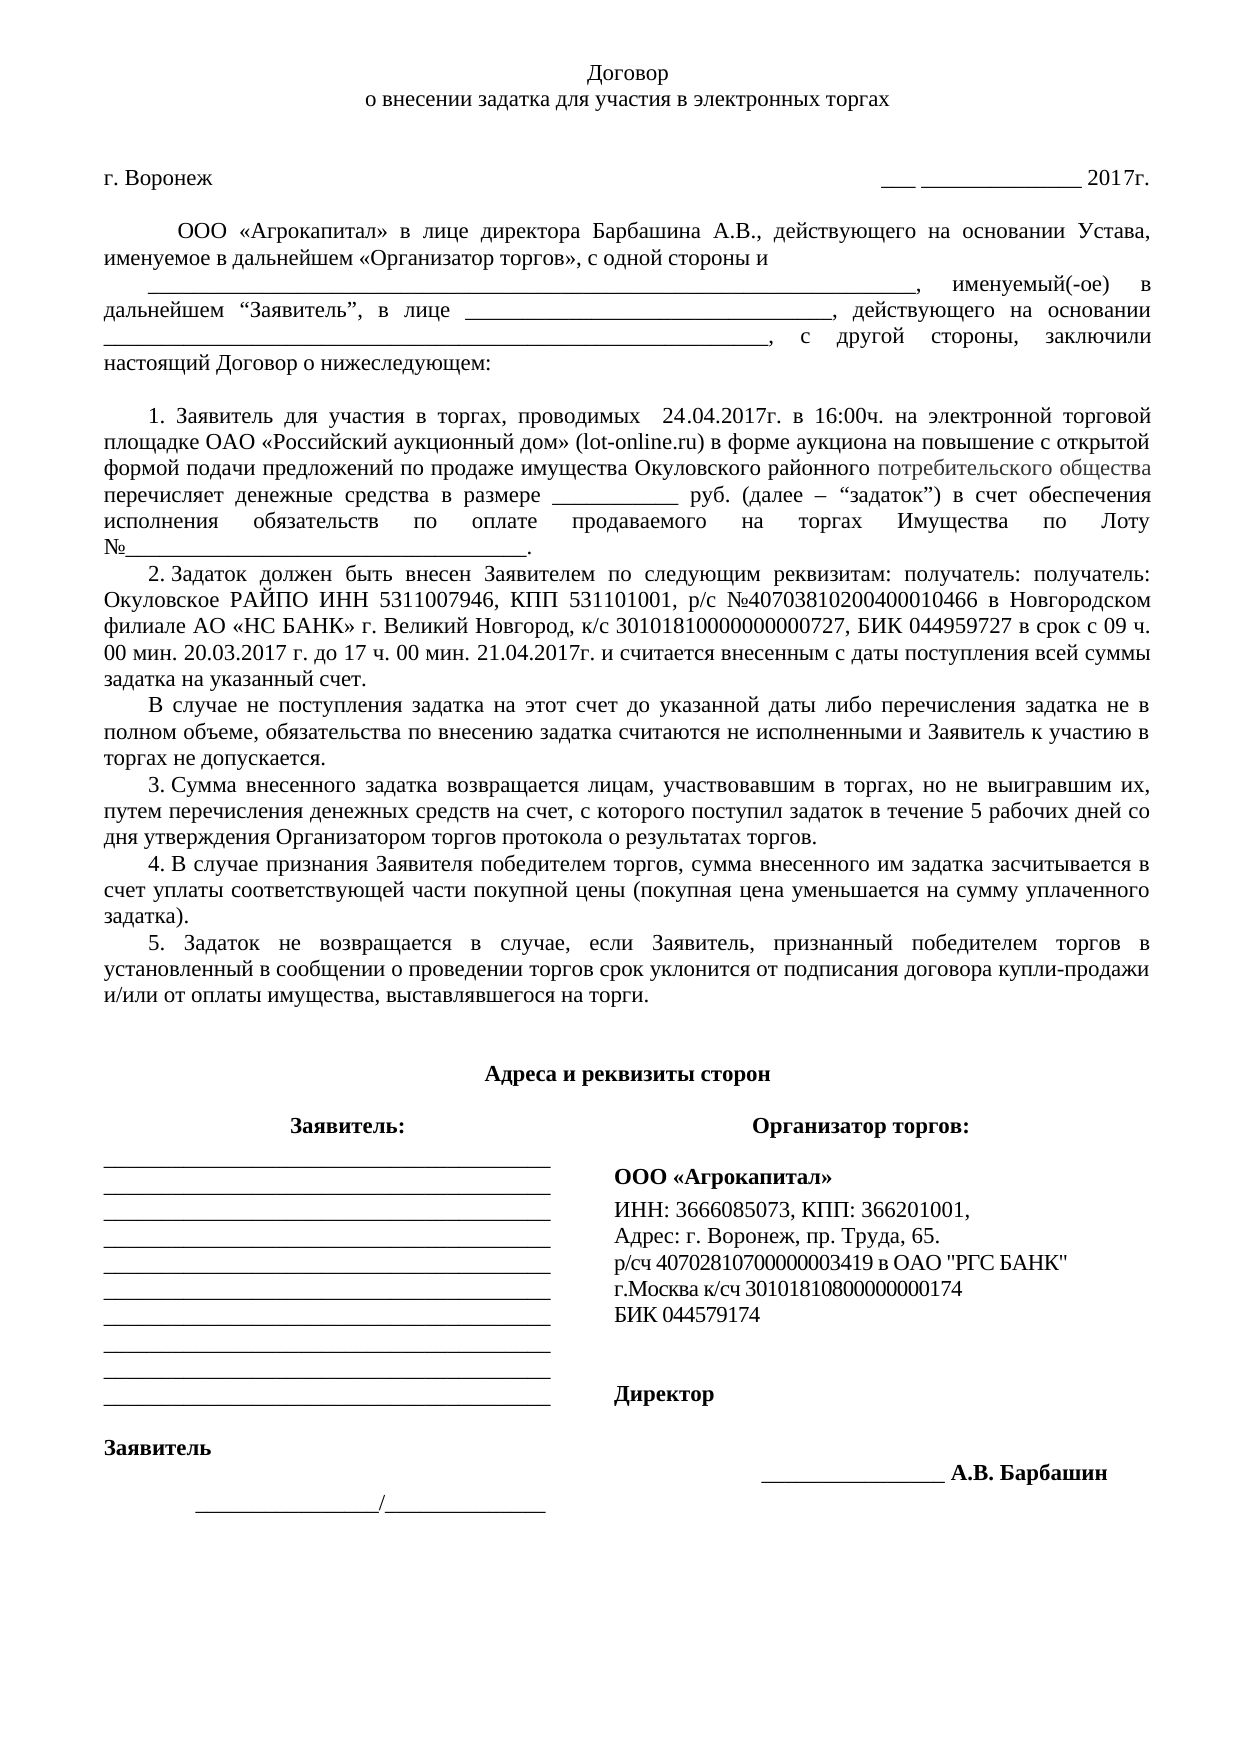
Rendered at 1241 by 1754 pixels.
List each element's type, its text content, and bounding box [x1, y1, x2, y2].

text ООО «Агрокапитал» в лице директора Барбашина А.В., действующего на основании Устава, именуемое в дальнейшем «Организатор торгов», с одной стороны и [103, 217, 1152, 270]
text 5. Задаток не возвращается в случае, если Заявитель, признанный победителем торгов в установленный в сообщении о проведении торгов срок уклонится от подписания договора купли-продажи и/или от оплаты имущества, выставлявшегося на торги. [103, 929, 1152, 1008]
text о внесении задатка для участия в электронных торгах [103, 85, 1152, 112]
text 3. Сумма внесенного задатка возвращается лицам, участвовавшим в торгах, но не выигравшим их, путем перечисления денежных средств на счет, с которого поступил задаток в течение 5 рабочих дней со дня утверждения Организатором торгов протокола о результатах торгов. [103, 771, 1152, 850]
text Адреса и реквизиты сторон [103, 1061, 1152, 1087]
text 4. В случае признания Заявителя победителем торгов, сумма внесенного им задатка засчитывается в счет уплаты соответствующей части покупной цены (покупная цена уменьшается на сумму уплаченного задатка). [103, 850, 1152, 929]
text Договор [103, 59, 1152, 85]
text 1. Заявитель для участия в торгах, проводимых 24.04.2017г. в 16:00ч. на электронной торговой площадке ОАО «Российский аукционный дом» (lot-online.ru) в форме аукциона на повышение с открытой формой подачи предложений по продаже имущества Окуловского районного потребительского общества перечисляет денежные средства в размере ___________ руб. (далее – “задаток”) в счет обеспечения исполнения обязательств по оплате продаваемого на торгах Имущества по Лоту №___________________________________. [103, 402, 1152, 560]
text В случае не поступления задатка на этот счет до указанной даты либо перечисления задатка не в полном объеме, обязательства по внесению задатка считаются не исполненными и Заявитель к участию в торгах не допускается. [103, 692, 1152, 771]
text г. Воронеж ___ ______________ 2017г. [103, 164, 1152, 191]
text ___________________________________________________________________, именуемый(-ое) в дальнейшем “Заявитель”, в лице ________________________________, действующего на основании __________________________________________________________, с другой стороны, заключили настоящий Договор о нижеследующем: [103, 270, 1152, 375]
table_header Заявитель: _______________________________________ _______________________________________ _______________________________________ _______________________________________ _______________________________________ _______________________________________ _______________________________________ _______________________________________ _______________________________________ _______________________________________ Заявитель ________________/______________ [92, 1087, 603, 1544]
text 2. Задаток должен быть внесен Заявителем по следующим реквизитам: получатель: получатель: Окуловское РАЙПО ИНН 5311007946, КПП 531101001, р/с №40703810200400010466 в Новгородском филиале АО «НС БАНК» г. Великий Новгород, к/с 30101810000000000727, БИК 044959727 в срок с 09 ч. 00 мин. 20.03.2017 г. до 17 ч. 00 мин. 21.04.2017г. и считается внесенным с даты поступления всей суммы задатка на указанный счет. [103, 560, 1152, 692]
table_header Организатор торгов: ООО «Агрокапитал» ИНН: 3666085073, КПП: 366201001, Адрес: г. Воронеж, пр. Труда, 65. р/сч 40702810700000003419 в ОАО "РГС БАНК" г.Москва к/сч 30101810800000000174 БИК 044579174 Директор ________________ А.В. Барбашин [603, 1087, 1119, 1544]
